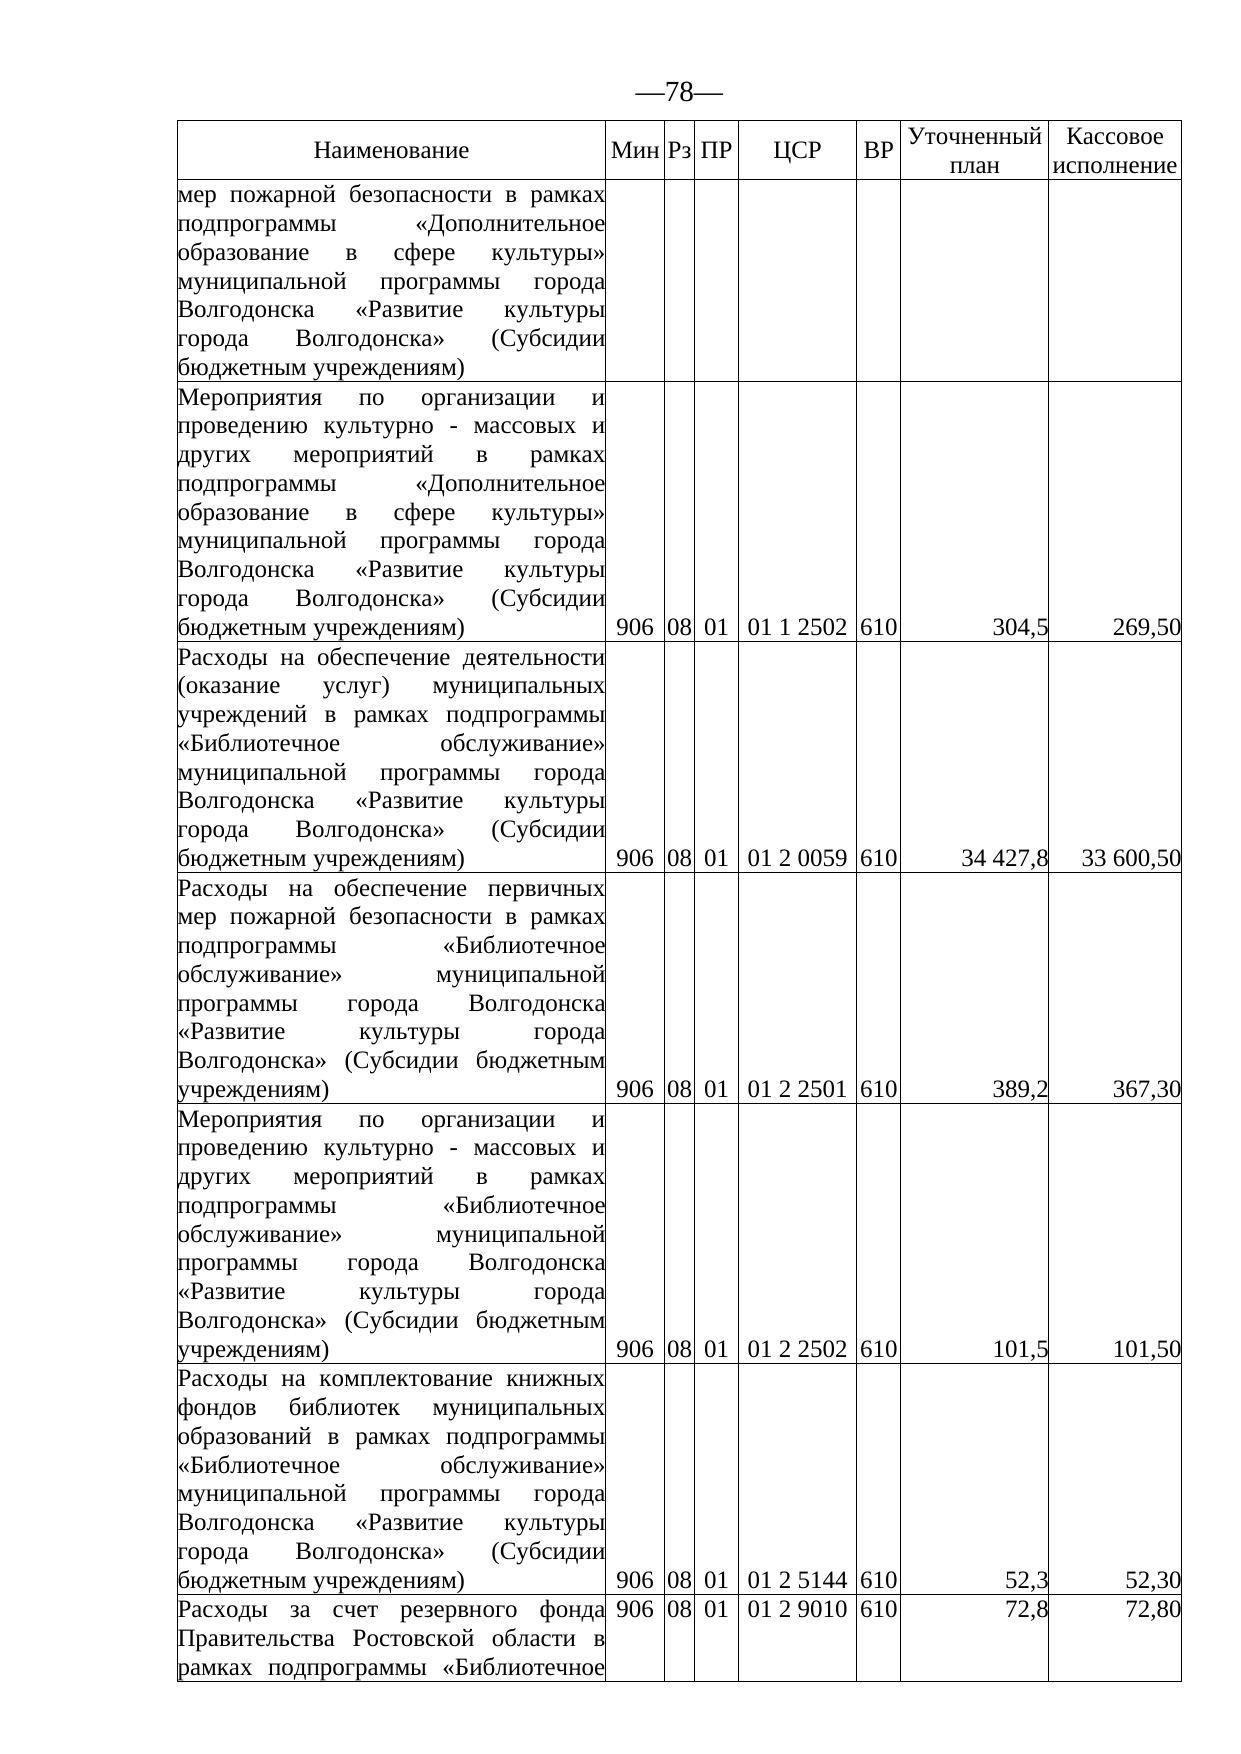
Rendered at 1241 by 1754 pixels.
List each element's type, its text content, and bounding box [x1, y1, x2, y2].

table_header Кассовое исполнение [1049, 121, 1181, 178]
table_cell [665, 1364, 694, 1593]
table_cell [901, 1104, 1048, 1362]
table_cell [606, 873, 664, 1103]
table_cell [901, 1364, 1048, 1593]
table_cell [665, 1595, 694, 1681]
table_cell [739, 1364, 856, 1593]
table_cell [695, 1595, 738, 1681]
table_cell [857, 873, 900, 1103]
table_header Мин [606, 121, 664, 178]
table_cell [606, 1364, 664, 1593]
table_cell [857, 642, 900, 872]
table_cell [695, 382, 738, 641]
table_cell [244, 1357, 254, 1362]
table_header Рз [665, 121, 694, 178]
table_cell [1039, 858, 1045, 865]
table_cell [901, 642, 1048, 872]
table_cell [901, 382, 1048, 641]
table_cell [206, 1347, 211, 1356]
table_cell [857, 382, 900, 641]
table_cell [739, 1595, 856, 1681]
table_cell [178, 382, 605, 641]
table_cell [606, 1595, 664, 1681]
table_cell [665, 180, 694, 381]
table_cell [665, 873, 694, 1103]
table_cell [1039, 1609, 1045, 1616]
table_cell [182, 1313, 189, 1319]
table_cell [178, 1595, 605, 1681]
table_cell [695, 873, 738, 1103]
table_header ПР [695, 121, 738, 178]
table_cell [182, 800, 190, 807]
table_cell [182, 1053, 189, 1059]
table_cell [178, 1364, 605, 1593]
table_header Наименование [178, 121, 605, 178]
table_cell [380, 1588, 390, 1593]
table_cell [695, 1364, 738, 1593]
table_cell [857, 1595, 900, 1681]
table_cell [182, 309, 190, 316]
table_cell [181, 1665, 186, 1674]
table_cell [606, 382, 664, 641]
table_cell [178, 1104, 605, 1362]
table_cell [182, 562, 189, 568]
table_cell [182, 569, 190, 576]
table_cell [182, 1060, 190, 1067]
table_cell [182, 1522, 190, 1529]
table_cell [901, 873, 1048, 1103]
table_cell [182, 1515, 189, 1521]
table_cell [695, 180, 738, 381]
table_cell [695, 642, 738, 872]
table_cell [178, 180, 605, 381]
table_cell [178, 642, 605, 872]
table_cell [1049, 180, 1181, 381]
table_header ЦСР [739, 121, 856, 178]
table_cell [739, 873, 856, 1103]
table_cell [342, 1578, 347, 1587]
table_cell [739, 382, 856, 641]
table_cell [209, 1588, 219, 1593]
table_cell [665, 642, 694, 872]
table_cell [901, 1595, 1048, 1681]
table_header Уточненный план [901, 121, 1048, 178]
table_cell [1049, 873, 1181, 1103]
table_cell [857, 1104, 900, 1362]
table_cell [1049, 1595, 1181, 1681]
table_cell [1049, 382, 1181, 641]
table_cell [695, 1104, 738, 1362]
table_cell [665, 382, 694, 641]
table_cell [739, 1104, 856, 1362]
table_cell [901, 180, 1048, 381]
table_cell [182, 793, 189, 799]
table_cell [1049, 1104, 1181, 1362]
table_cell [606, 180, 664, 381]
table_header ВР [857, 121, 900, 178]
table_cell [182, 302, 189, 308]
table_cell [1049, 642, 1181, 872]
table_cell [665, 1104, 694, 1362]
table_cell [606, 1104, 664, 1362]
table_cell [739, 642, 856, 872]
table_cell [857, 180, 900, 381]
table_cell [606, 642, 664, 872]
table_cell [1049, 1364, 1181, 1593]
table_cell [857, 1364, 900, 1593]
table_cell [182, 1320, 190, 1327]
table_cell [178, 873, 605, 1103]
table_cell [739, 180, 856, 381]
